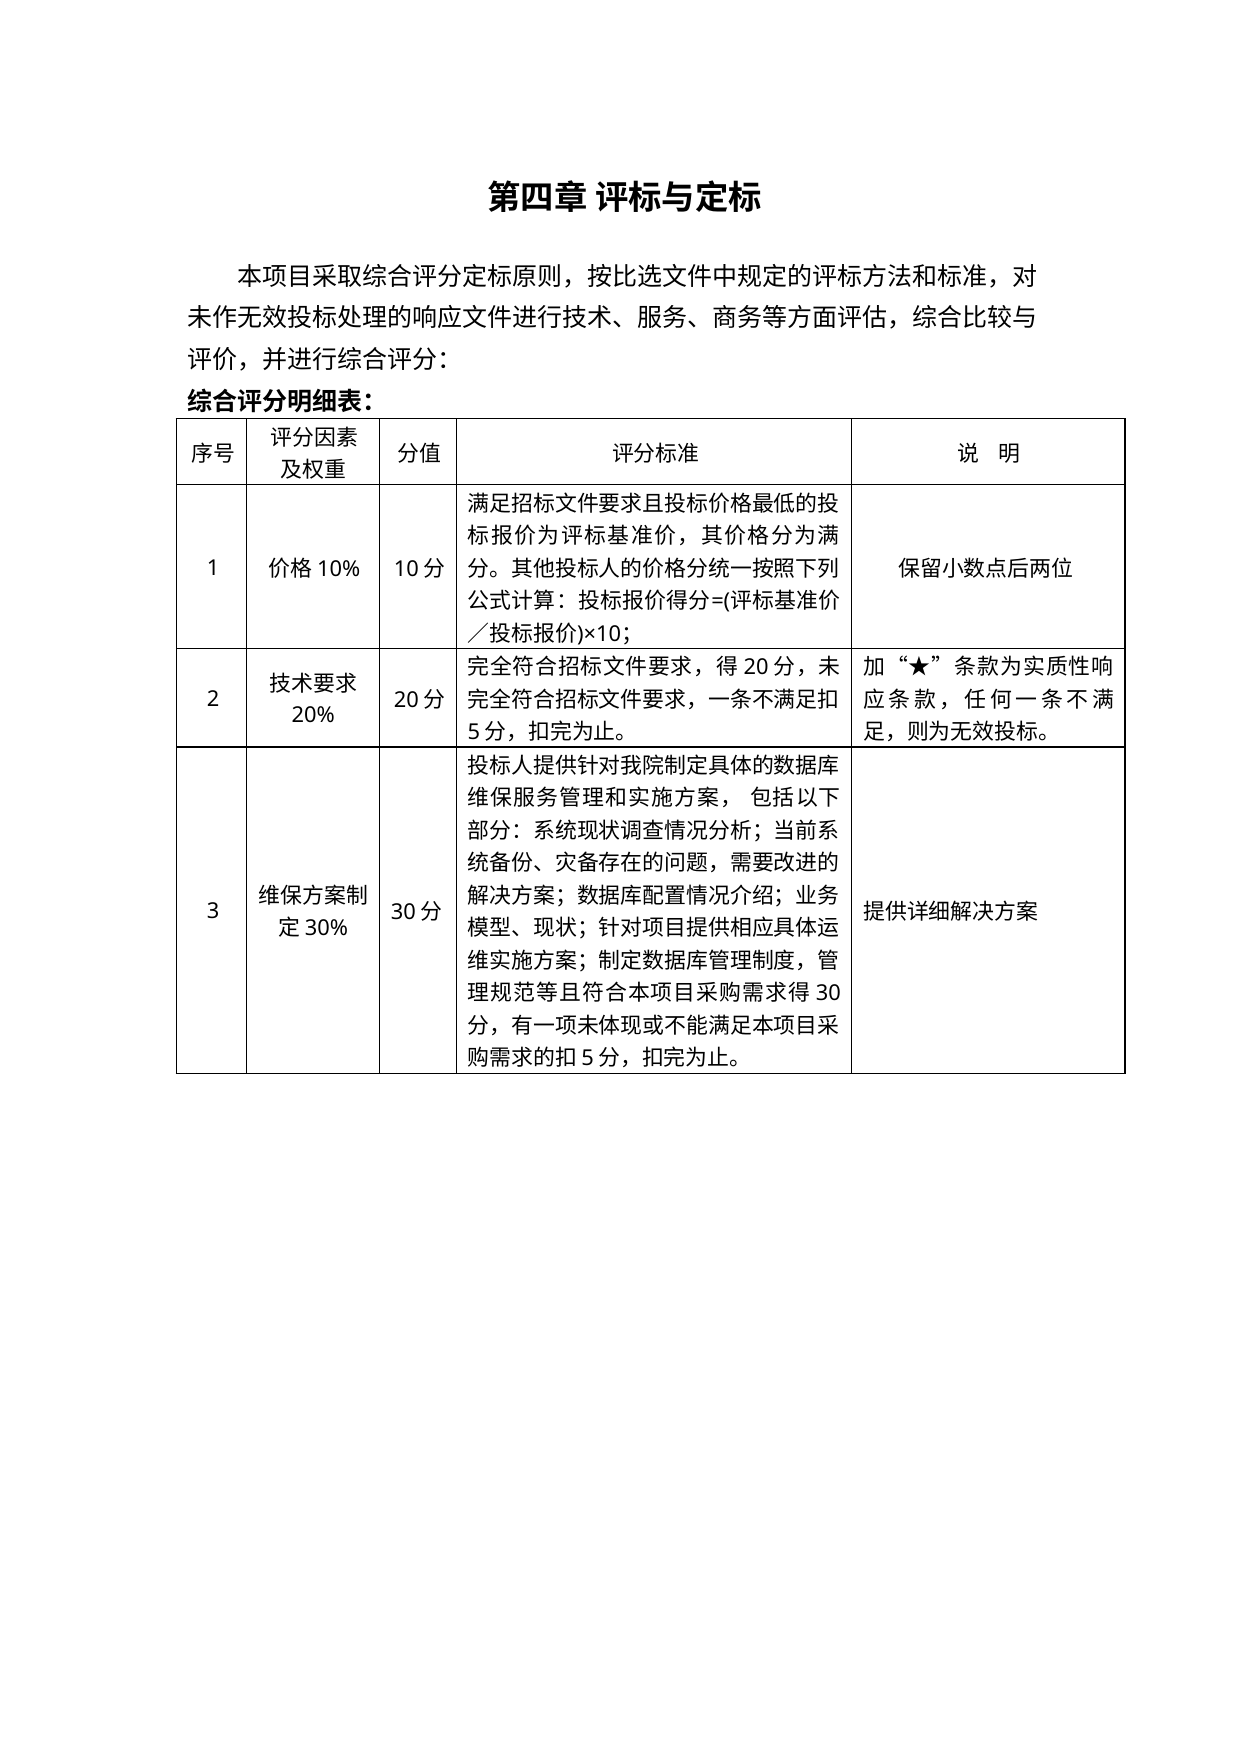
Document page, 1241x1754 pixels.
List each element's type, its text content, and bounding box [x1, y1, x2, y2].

table_cell 保留小数点后两位 [852, 485, 1124, 648]
table_cell 加“★”条款为实质性响应条款，任何一条不满足，则为无效投标。 [852, 649, 1124, 746]
text 本项目采取综合评分定标原则，按比选文件中规定的评标方法和标准，对未作无效投标处理的响应文件进行技术、服务、商务等方面评估，综合比较与评价，并进行综合评分： [187, 252, 1053, 377]
table_cell 30分 [380, 748, 456, 1072]
table_cell 提供详细解决方案 [852, 748, 1124, 1072]
table_cell 20分 [380, 649, 456, 746]
table_cell 10分 [380, 485, 456, 648]
text 日期： 年 月 日 第四章 评标与定标 [187, 162, 1053, 227]
table_cell 投标人提供针对我院制定具体的数据库维保服务管理和实施方案， 包括以下部分：系统现状调查情况分析；当前系统备份、灾备存在的问题，需要改进的解决方案；数据库配置情况介绍；业务模型、现状；针对项目提供相应具体运维实施方案；制定数据库管理制度，管理规范等且符合本项目采购需求得30分，有一项未体现或不能满足本项目采购需求的扣5分，扣完为止。 [457, 748, 851, 1072]
table_header 序号 [177, 419, 246, 484]
text 综合评分明细表： [187, 377, 1053, 418]
table_cell 完全符合招标文件要求，得20分，未完全符合招标文件要求，一条不满足扣5分，扣完为止。 [457, 649, 851, 746]
table_header 评分因素及权重 [247, 419, 379, 484]
table_cell 技术要求20% [247, 649, 379, 746]
table_cell 满足招标文件要求且投标价格最低的投标报价为评标基准价，其价格分为满分。其他投标人的价格分统一按照下列公式计算：投标报价得分=(评标基准价／投标报价)×10； [457, 485, 851, 648]
table_cell 价格10% [247, 485, 379, 648]
table_cell 3 [177, 748, 246, 1072]
table_cell 1 [177, 485, 246, 648]
table_header 说 明 [852, 419, 1124, 484]
table_cell 维保方案制定30% [247, 748, 379, 1072]
table_cell 2 [177, 649, 246, 746]
table_header 分值 [380, 419, 456, 484]
table_header 评分标准 [457, 419, 851, 484]
